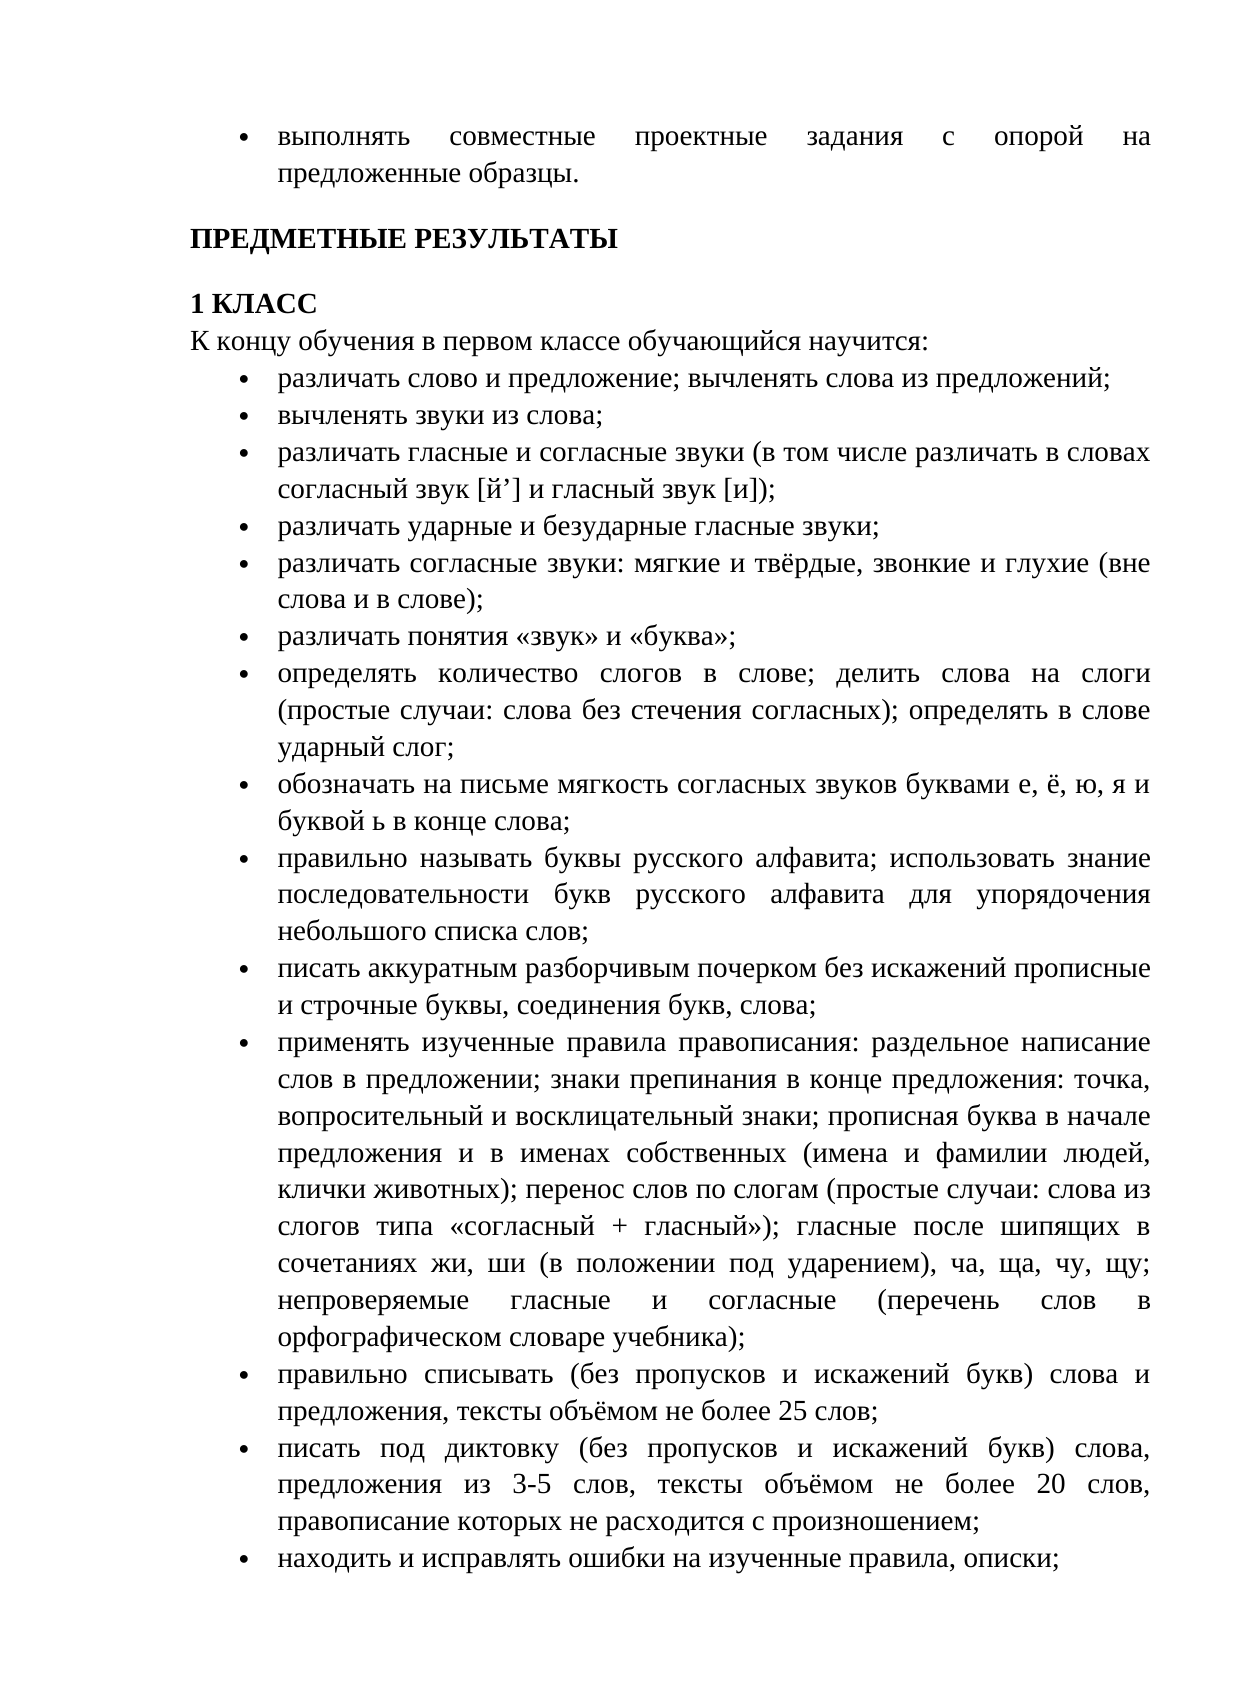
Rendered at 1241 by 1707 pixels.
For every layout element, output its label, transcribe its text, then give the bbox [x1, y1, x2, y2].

list различать ударные и безударные гласные звуки; [240, 508, 1152, 541]
text ПРЕДМЕТНЫЕ РЕЗУЛЬТАТЫ [190, 221, 1152, 254]
list выполнять совместные проектные задания с опорой на предложенные образцы. [240, 118, 1152, 188]
list правильно списывать (без пропусков и искажений букв) слова и предложения, тексты объёмом не более 25 слов; [240, 1356, 1152, 1426]
list писать под диктовку (без пропусков и искажений букв) слова, предложения из 3-5 слов, тексты объёмом не более 20 слов, правописание которых не расходится с произношением; [240, 1430, 1152, 1537]
list различать согласные звуки: мягкие и твёрдые, звонкие и глухие (вне слова и в слове); [240, 545, 1152, 615]
text 1 КЛАСС [190, 287, 1152, 320]
list правильно называть буквы русского алфавита; использовать знание последовательности букв русского алфавита для упорядочения небольшого списка слов; [240, 840, 1152, 947]
list вычленять звуки из слова; [240, 397, 1152, 431]
list писать аккуратным разборчивым почерком без искажений прописные и строчные буквы, соединения букв, слова; [240, 950, 1152, 1021]
list различать слово и предложение; вычленять слова из предложений; [240, 360, 1152, 394]
list различать гласные и согласные звуки (в том числе различать в словах согласный звук [й’] и гласный звук [и]); [240, 434, 1152, 504]
list применять изученные правила правописания: раздельное написание слов в предложении; знаки препинания в конце предложения: точка, вопросительный и восклицательный знаки; прописная буква в начале предложения и в именах собственных (имена и фамилии людей, клички животных); перенос слов по слогам (простые случаи: слова из слогов типа «согласный + гласный»); гласные после шипящих в сочетаниях жи, ши (в положении под ударением), ча, ща, чу, щу; непроверяемые гласные и согласные (перечень слов в орфографическом словаре учебника); [240, 1024, 1152, 1353]
list определять количество слогов в слове; делить слова на слоги (простые случаи: слова без стечения согласных); определять в слове ударный слог; [240, 655, 1152, 763]
list обозначать на письме мягкость согласных звуков буквами е, ё, ю, я и буквой ь в конце слова; [240, 766, 1152, 836]
list находить и исправлять ошибки на изученные правила, описки; [240, 1540, 1152, 1574]
list различать понятия «звук» и «буква»; [240, 618, 1152, 652]
text К концу обучения в первом классе обучающийся научится: [190, 323, 1152, 357]
